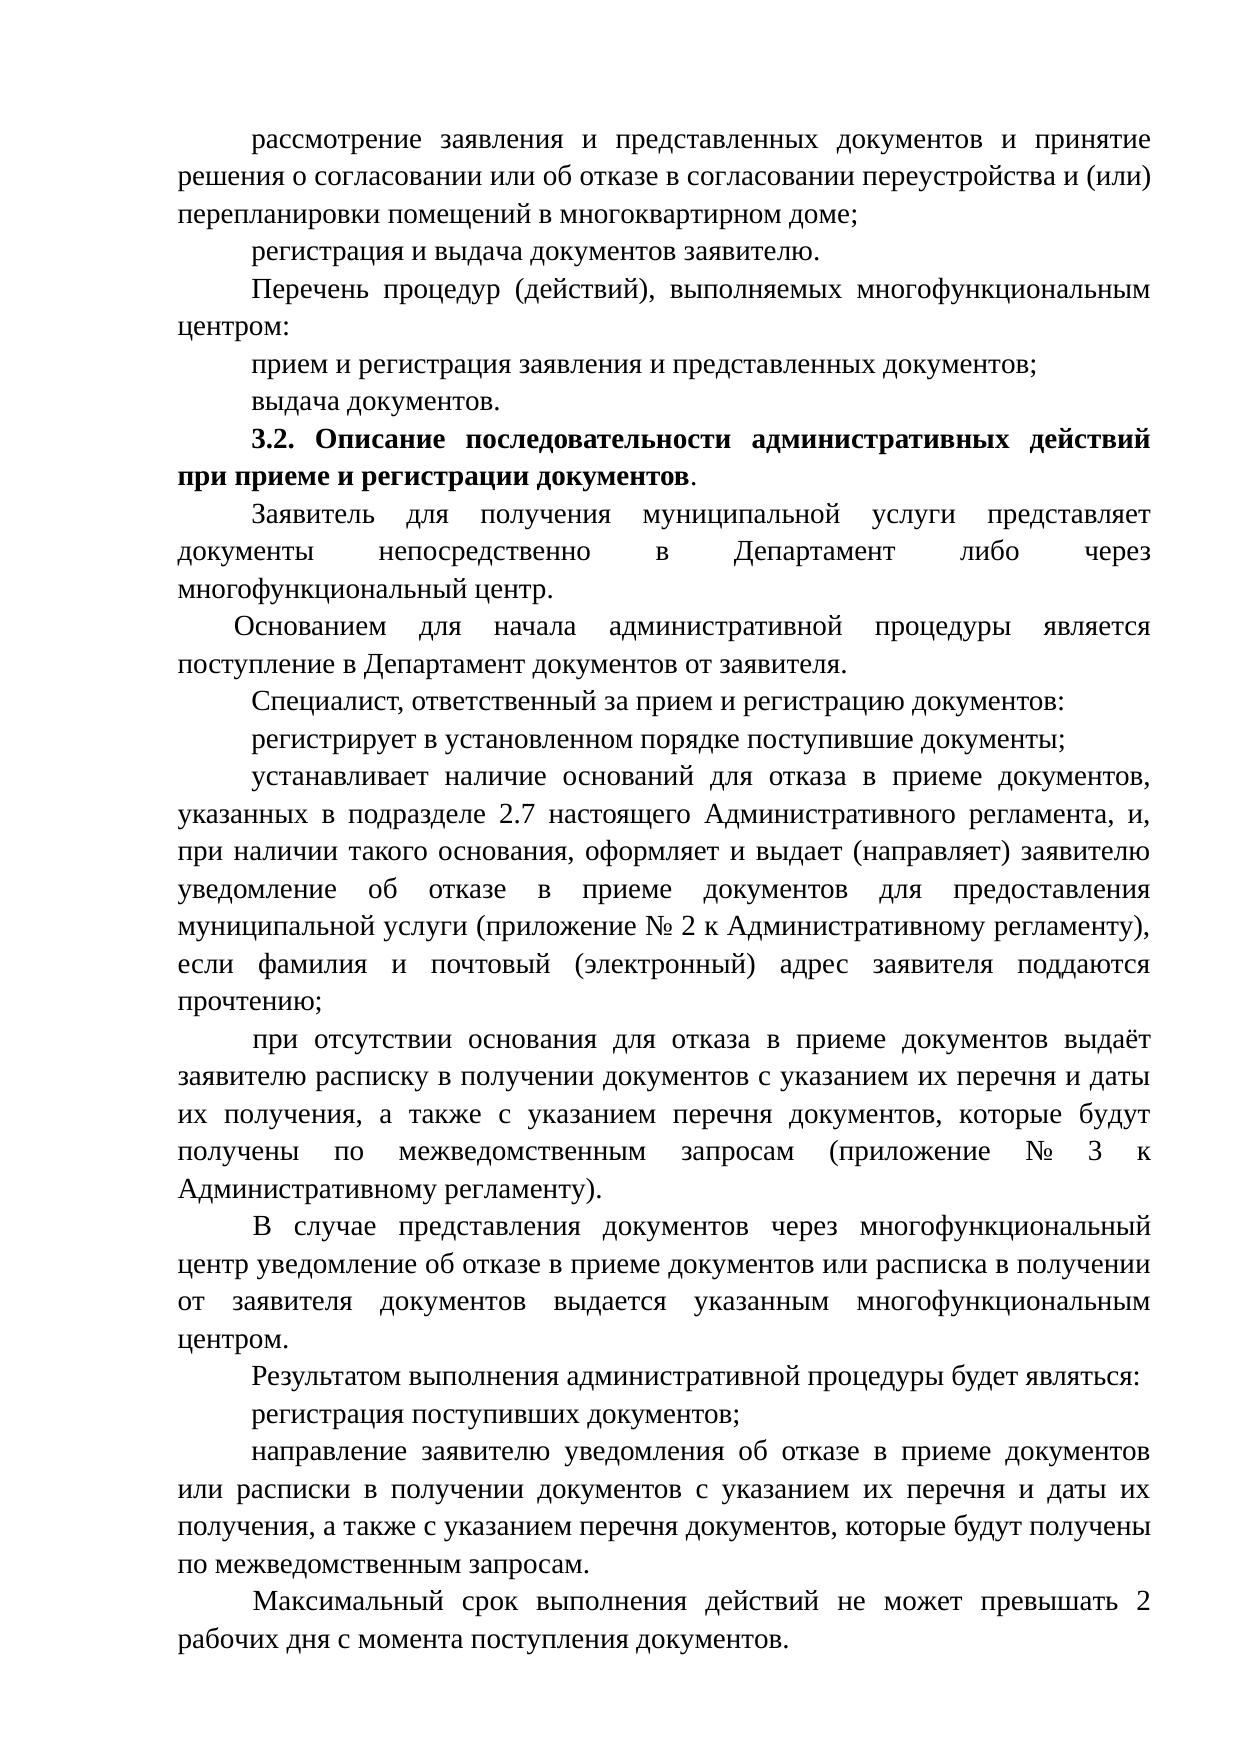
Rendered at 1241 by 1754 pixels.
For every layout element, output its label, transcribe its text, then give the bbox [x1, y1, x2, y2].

text устанавливает наличие оснований для отказа в приеме документов, указанных в подразделе 2.7 настоящего Административного регламента, и, при наличии такого основания, оформляет и выдает (направляет) заявителю уведомление об отказе в приеме документов для предоставления муниципальной услуги (приложение № 2 к Административному регламенту), если фамилия и почтовый (электронный) адрес заявителя поддаются прочтению; [177, 756, 1152, 1018]
text прием и регистрация заявления и представленных документов; [177, 343, 1152, 381]
text выдача документов. [177, 381, 1152, 418]
text при отсутствии основания для отказа в приеме документов выдаёт заявителю расписку в получении документов с указанием их перечня и даты их получения, а также с указанием перечня документов, которые будут получены по межведомственным запросам (приложение № 3 к Административному регламенту). [177, 1018, 1152, 1206]
text регистрирует в установленном порядке поступившие документы; [177, 718, 1152, 756]
text Результатом выполнения административной процедуры будет являться: [177, 1356, 1152, 1393]
text Специалист, ответственный за прием и регистрацию документов: [177, 681, 1152, 718]
text направление заявителю уведомления об отказе в приеме документов или расписки в получении документов с указанием их перечня и даты их получения, а также с указанием перечня документов, которые будут получены по межведомственным запросам. [177, 1431, 1152, 1581]
text 3.2. Описание последовательности административных действий при приеме и регистрации документов. [177, 418, 1152, 493]
text Заявитель для получения муниципальной услуги представляет документы непосредственно в Департамент либо через многофункциональный центр. [177, 493, 1152, 606]
text В случае представления документов через многофункциональный центр уведомление об отказе в приеме документов или расписка в получении от заявителя документов выдается указанным многофункциональным центром. [177, 1206, 1152, 1356]
text регистрация и выдача документов заявителю. [177, 231, 1152, 268]
text Перечень процедур (действий), выполняемых многофункциональным центром: [177, 268, 1152, 343]
text Максимальный срок выполнения действий не может превышать 2 рабочих дня с момента поступления документов. [177, 1581, 1152, 1656]
text Основанием для начала административной процедуры является поступление в Департамент документов от заявителя. [177, 606, 1152, 681]
text рассмотрение заявления и представленных документов и принятие решения о согласовании или об отказе в согласовании переустройства и (или) перепланировки помещений в многоквартирном доме; [177, 118, 1152, 231]
text регистрация поступивших документов; [177, 1393, 1152, 1431]
